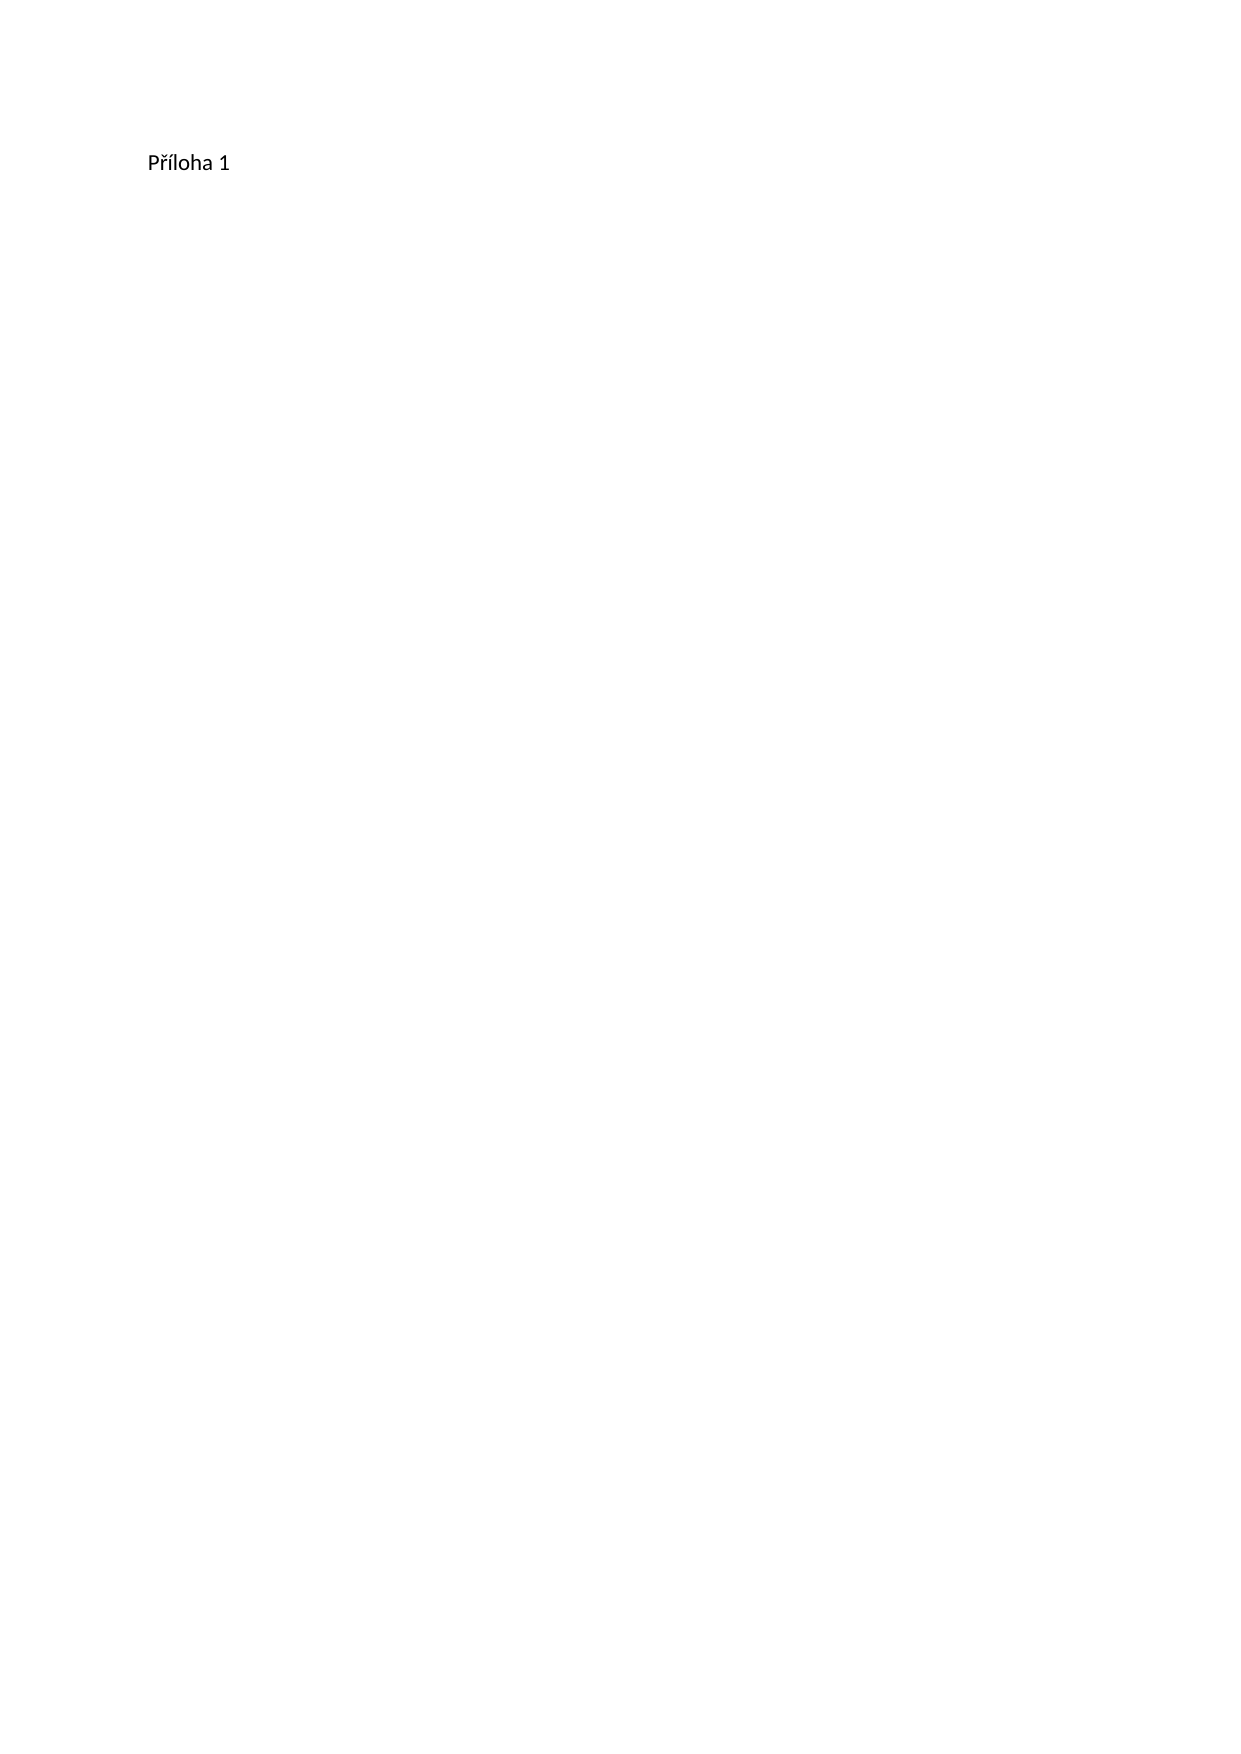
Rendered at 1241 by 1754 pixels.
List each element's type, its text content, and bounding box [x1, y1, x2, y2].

text Příloha 1 [148, 148, 1093, 176]
